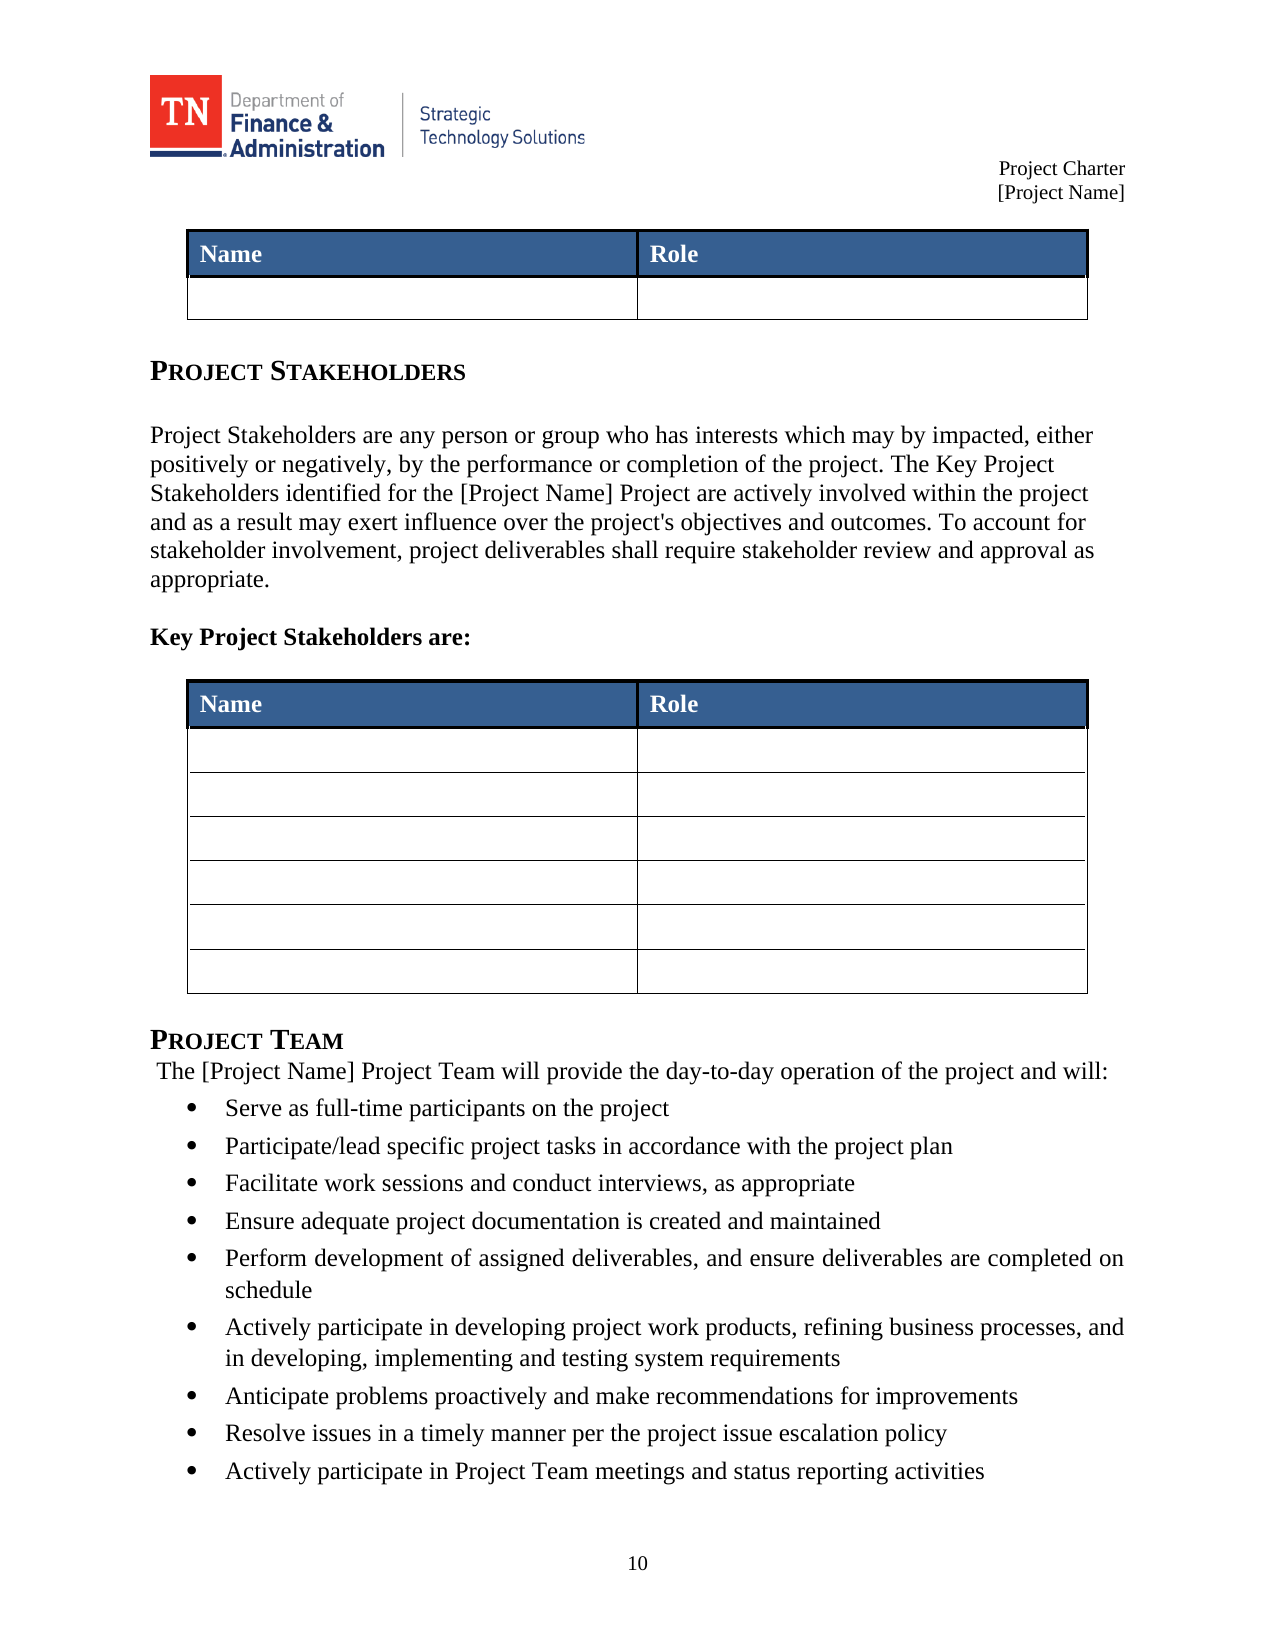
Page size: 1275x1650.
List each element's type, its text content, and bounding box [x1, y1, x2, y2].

table_header Name [189, 683, 636, 726]
text Project Stakeholders [150, 353, 1125, 387]
table_header Role [639, 683, 1086, 726]
text Project Team [150, 1022, 1125, 1056]
table_cell [638, 860, 1087, 904]
list Resolve issues in a timely manner per the project issue escalation policy [187, 1416, 1125, 1447]
table_cell [188, 904, 637, 948]
table_header Name [189, 232, 636, 275]
table_cell [188, 275, 637, 319]
list Ensure adequate project documentation is created and maintained [187, 1203, 1125, 1235]
table_cell [638, 904, 1087, 948]
text The Project Team will provide the day-to-day operation of the project and will: [150, 1056, 1125, 1085]
table_cell [638, 275, 1087, 319]
table_cell [188, 772, 637, 816]
table_cell [638, 816, 1087, 860]
table_cell [188, 860, 637, 904]
list Participate/lead specific project tasks in accordance with the project plan [187, 1128, 1125, 1160]
list Actively participate in developing project work products, refining business processes, and in developing, implementing and testing system requirements [187, 1310, 1125, 1372]
list Actively participate in Project Team meetings and status reporting activities [187, 1453, 1125, 1485]
list Perform development of assigned deliverables, and ensure deliverables are completed on schedule [187, 1241, 1125, 1303]
picture [150, 75, 585, 157]
table_cell [638, 949, 1087, 993]
list Anticipate problems proactively and make recommendations for improvements [187, 1378, 1125, 1410]
text Project Stakeholders are any person or group who has interests which may by impacted, either positively or negatively, by the performance or completion of the project. The Key Project Stakeholders identified for the Project are actively involved within the project and as a result may exert influence over the project's objectives and outcomes. To account for stakeholder involvement, project deliverables shall require stakeholder review and approval as appropriate. [150, 421, 1125, 593]
list Facilitate work sessions and conduct interviews, as appropriate [187, 1166, 1125, 1197]
table_cell [188, 949, 637, 993]
table_header Role [639, 232, 1086, 275]
text Key Project Stakeholders are: [150, 622, 1125, 651]
table_cell [188, 726, 637, 772]
list Serve as full-time participants on the project [187, 1091, 1125, 1122]
table_cell [638, 772, 1087, 816]
table_cell [188, 816, 637, 860]
table_cell [638, 726, 1087, 772]
